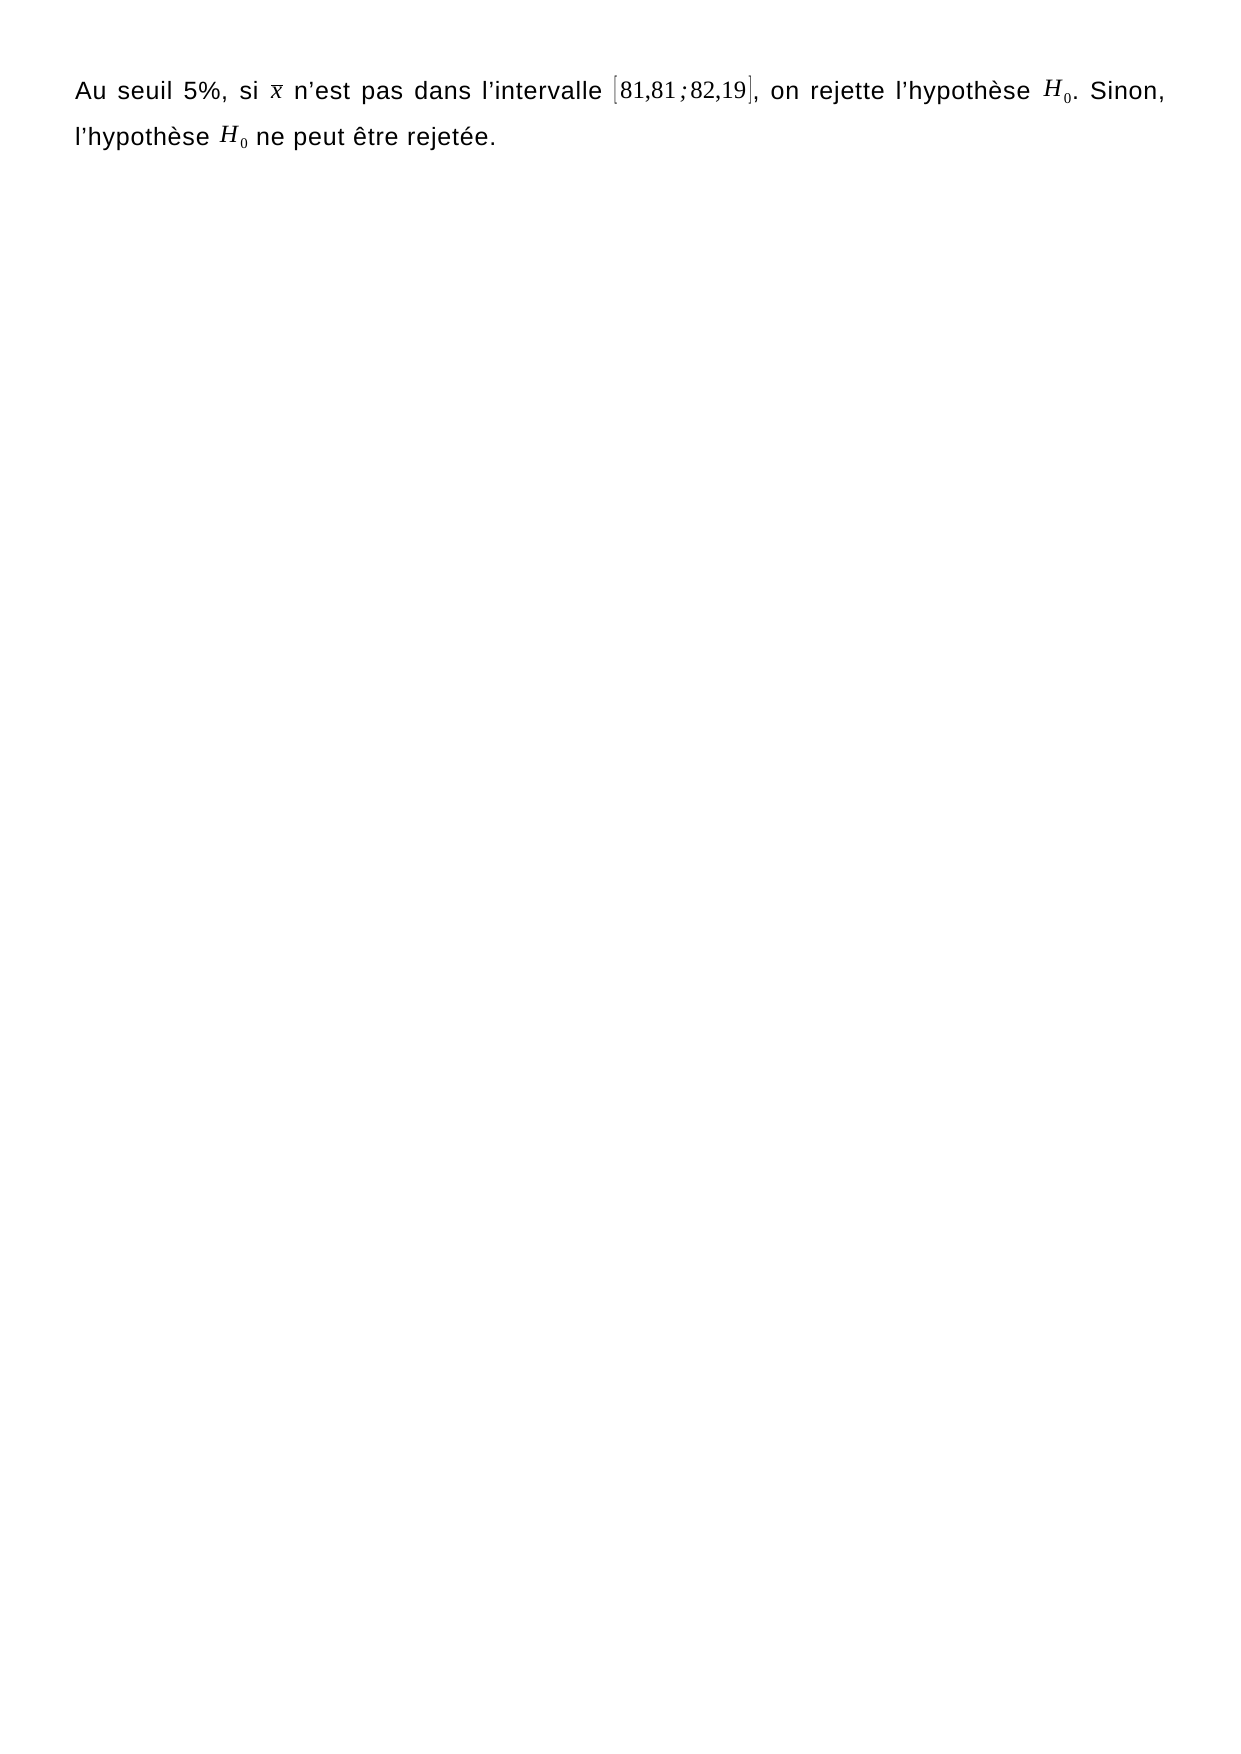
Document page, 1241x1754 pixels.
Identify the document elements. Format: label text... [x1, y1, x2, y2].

text Au seuil 5%, si n’est pas dans l’intervalle , on rejette l’hypothèse . Sinon, l’hypothèse ne peut être rejetée. [75, 75, 1165, 152]
